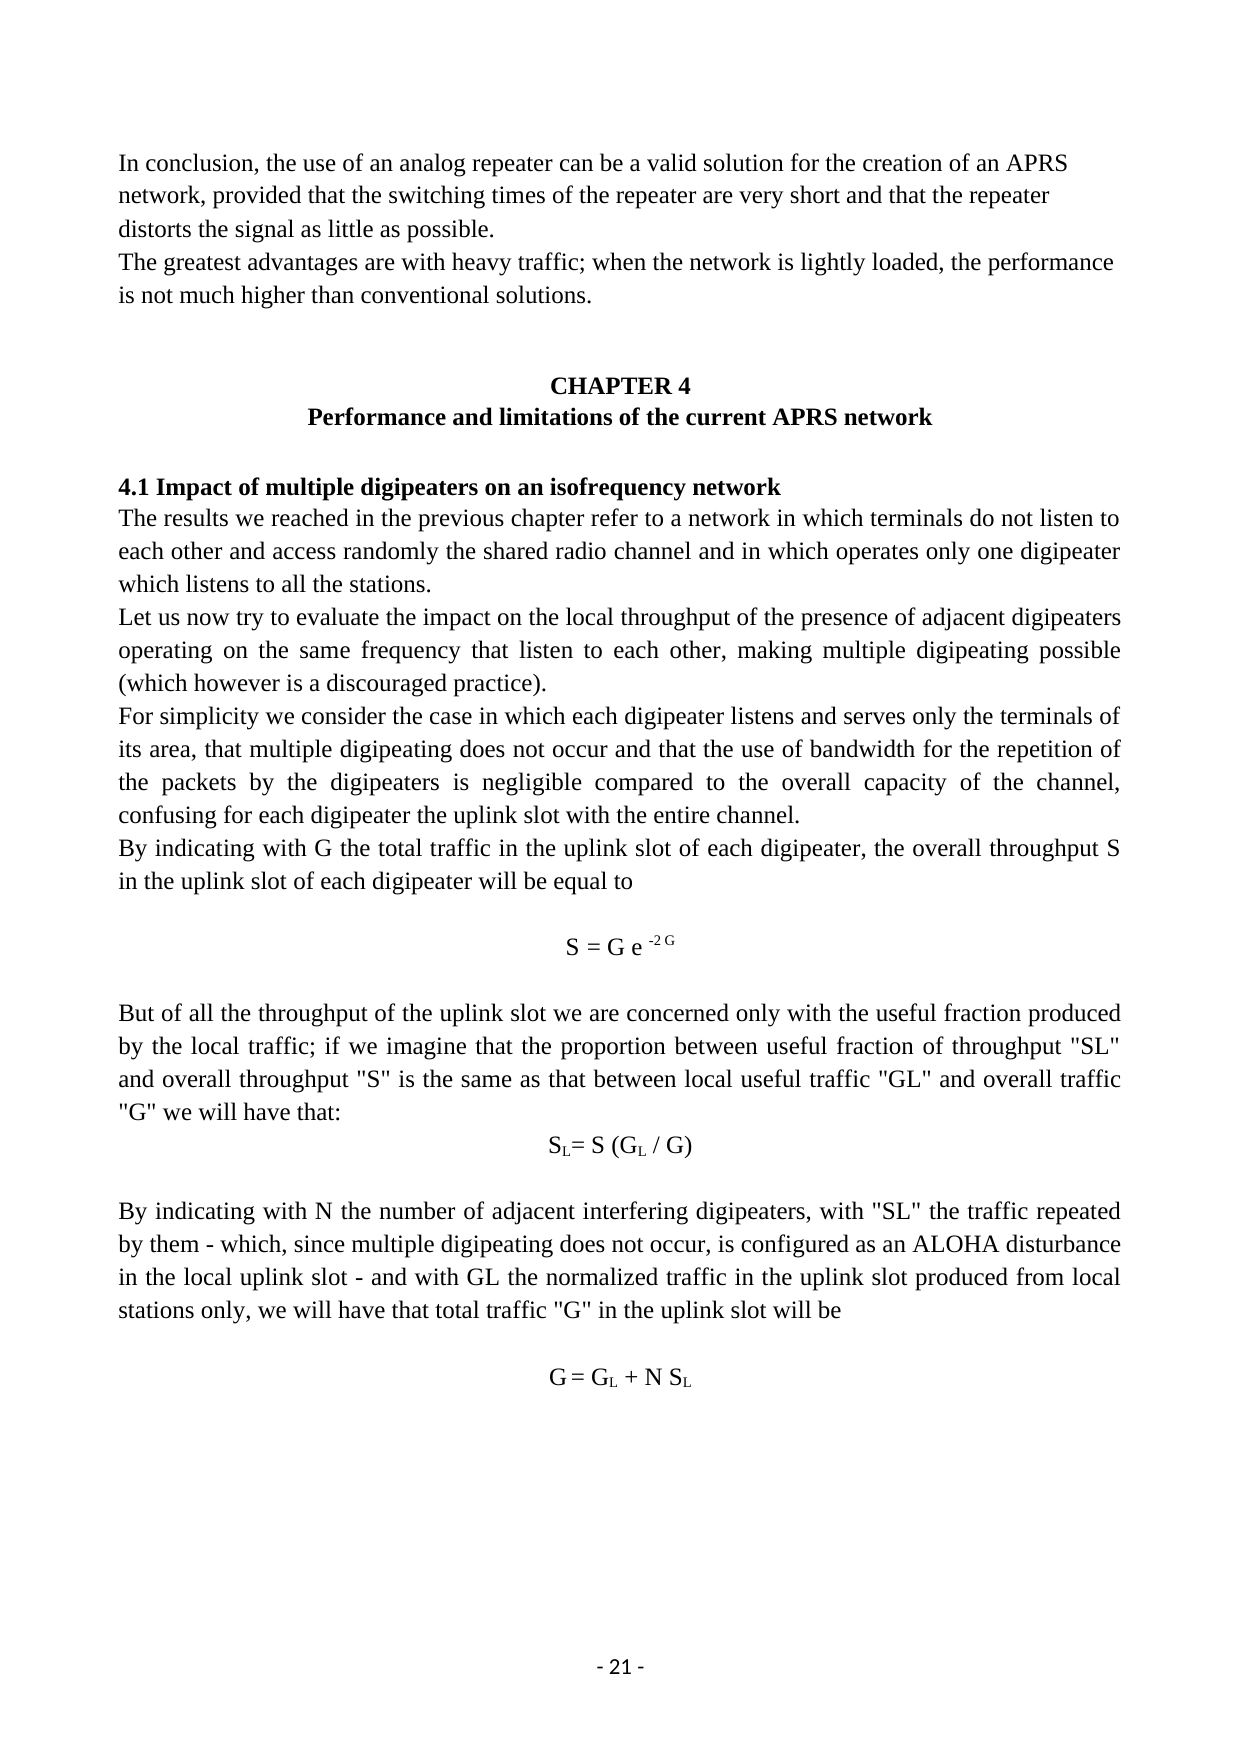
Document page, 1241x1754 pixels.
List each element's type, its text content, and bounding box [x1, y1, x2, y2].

text By indicating with N the number of adjacent interfering digipeaters, with "SL" the traffic repeated by them - which, since multiple digipeating does not occur, is configured as an ALOHA disturbance in the local uplink slot - and with GL the normalized traffic in the uplink slot produced from local stations only, we will have that total traffic "G" in the uplink slot will be [118, 1196, 1122, 1324]
text By indicating with G the total traffic in the uplink slot of each digipeater, the overall throughput S in the uplink slot of each digipeater will be equal to [118, 833, 1122, 895]
text In conclusion, the use of an analog repeater can be a valid solution for the creation of an APRS network, provided that the switching times of the repeater are very short and that the repeater distorts the signal as little as possible. [118, 148, 1122, 242]
text Let us now try to evaluate the impact on the local throughput of the presence of adjacent digipeaters operating on the same frequency that listen to each other, making multiple digipeating possible (which however is a discouraged practice). [118, 602, 1122, 697]
subtitle 4.1 Impact of multiple digipeaters on an isofrequency network [118, 472, 1122, 501]
text S = G e -2 G [118, 932, 1122, 961]
text Performance and limitations of the current APRS network [118, 402, 1122, 431]
text SL= S (GL / G) [118, 1130, 1122, 1159]
text The results we reached in the previous chapter refer to a network in which terminals do not listen to each other and access randomly the shared radio channel and in which operates only one digipeater which listens to all the stations. [118, 503, 1122, 598]
text For simplicity we consider the case in which each digipeater listens and serves only the terminals of its area, that multiple digipeating does not occur and that the use of bandwidth for the repetition of the packets by the digipeaters is negligible compared to the overall capacity of the channel, confusing for each digipeater the uplink slot with the entire channel. [118, 701, 1122, 829]
text G = GL + N SL [118, 1362, 1122, 1390]
text But of all the throughput of the uplink slot we are concerned only with the useful fraction produced by the local traffic; if we imagine that the proportion between useful fraction of throughput "SL" and overall throughput "S" is the same as that between local useful traffic "GL" and overall traffic "G" we will have that: [118, 998, 1122, 1126]
text The greatest advantages are with heavy traffic; when the network is lightly loaded, the performance is not much higher than conventional solutions. [118, 247, 1122, 308]
subtitle CHAPTER 4 [118, 371, 1122, 399]
